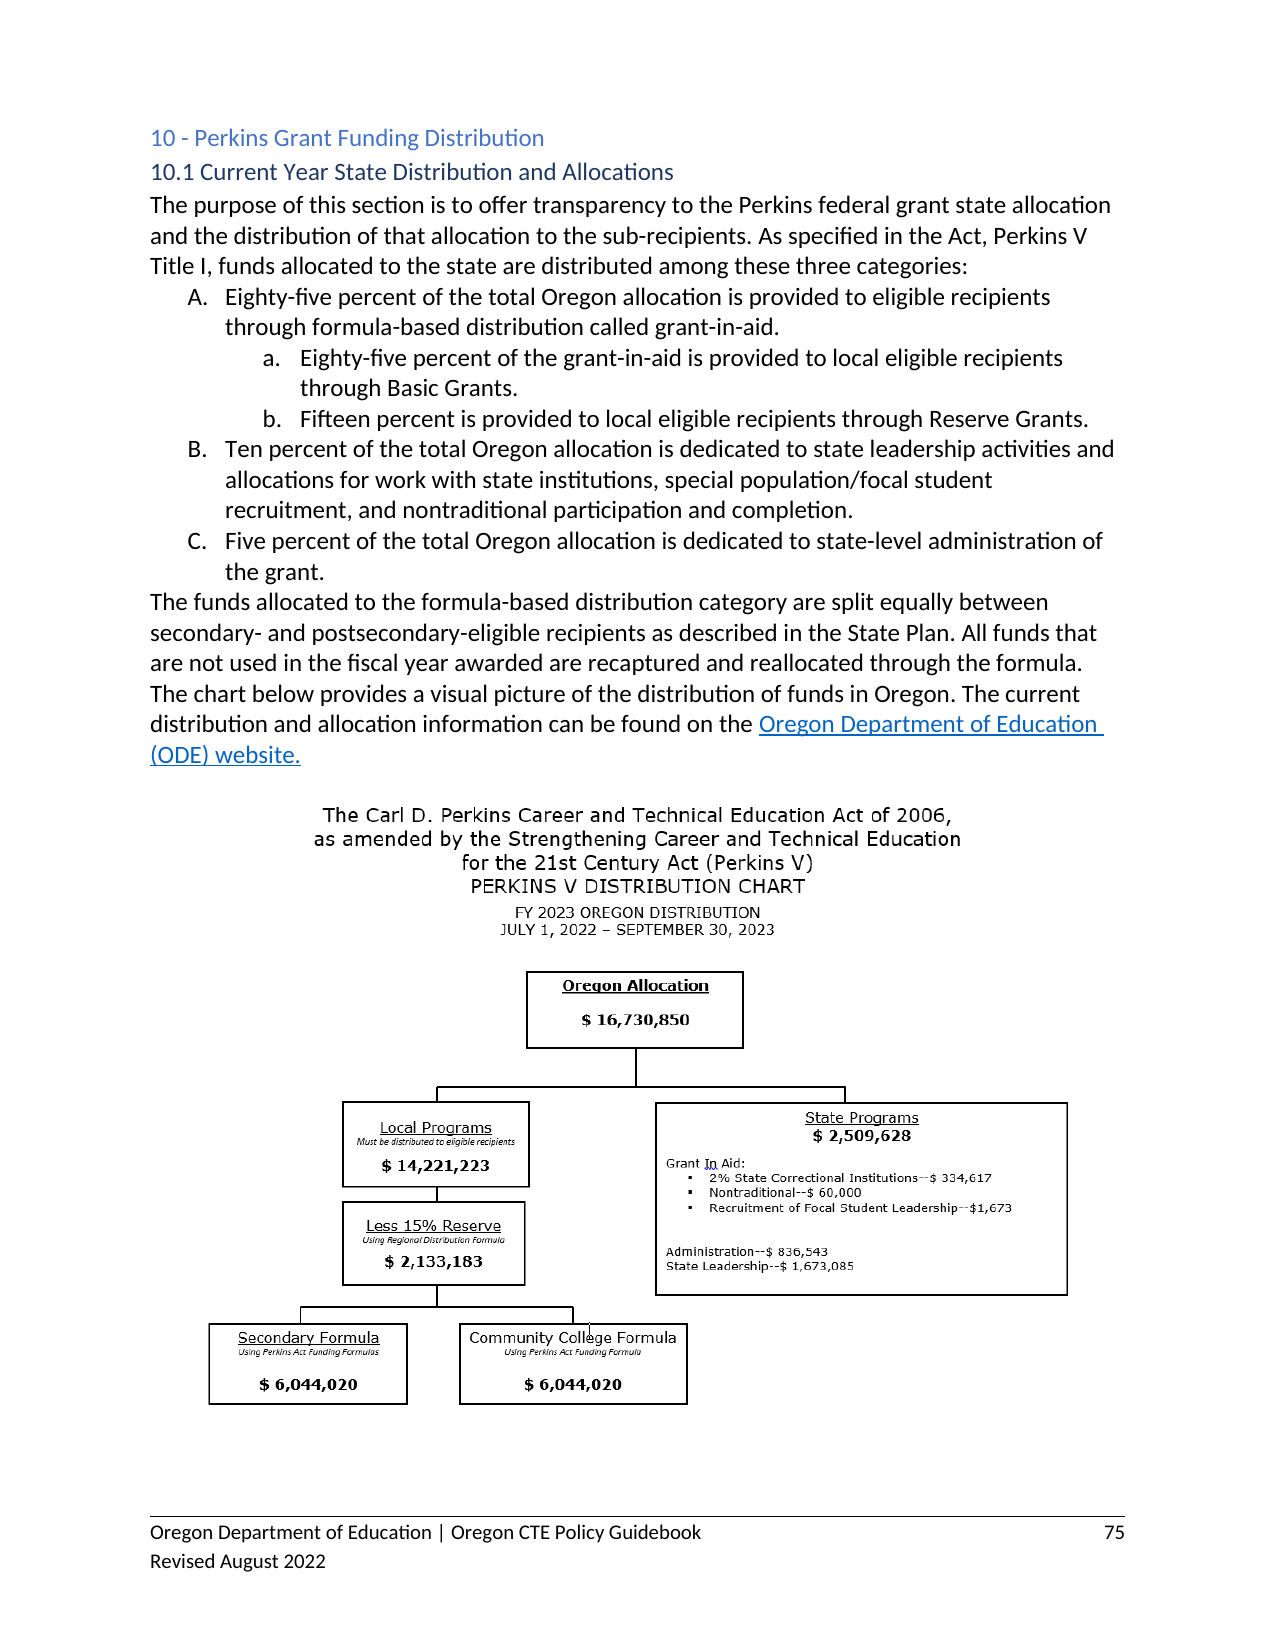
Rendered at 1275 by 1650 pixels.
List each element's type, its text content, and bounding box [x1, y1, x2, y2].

list Five percent of the total Oregon allocation is dedicated to state-level administration of the grant. [187, 525, 1125, 586]
list Fifteen percent is provided to local eligible recipients through Reserve Grants. [262, 403, 1125, 434]
list Eighty-five percent of the total Oregon allocation is provided to eligible recipients through formula-based distribution called grant-in-aid. [187, 281, 1125, 342]
list Eighty-five percent of the grant-in-aid is provided to local eligible recipients through Basic Grants. [262, 342, 1125, 403]
text The purpose of this section is to offer transparency to the Perkins federal grant state allocation and the distribution of that allocation to the sub-recipients. As specified in the Act, Perkins V Title I, funds allocated to the state are distributed among these three categories: [150, 189, 1125, 281]
subtitle 10.1 Current Year State Distribution and Allocations [150, 157, 1125, 187]
text The funds allocated to the formula-based distribution category are split equally between secondary- and postsecondary-eligible recipients as described in the State Plan. All funds that are not used in the fiscal year awarded are recaptured and reallocated through the formula. The chart below provides a visual picture of the distribution of funds in Oregon. The current distribution and allocation information can be found on the Oregon Department of Education (ODE) website. [150, 586, 1125, 769]
subtitle 10 - Perkins Grant Funding Distribution [150, 122, 1125, 152]
list Ten percent of the total Oregon allocation is dedicated to state leadership activities and allocations for work with state institutions, special population/focal student recruitment, and nontraditional participation and completion. [187, 434, 1125, 525]
picture [188, 790, 1087, 1422]
